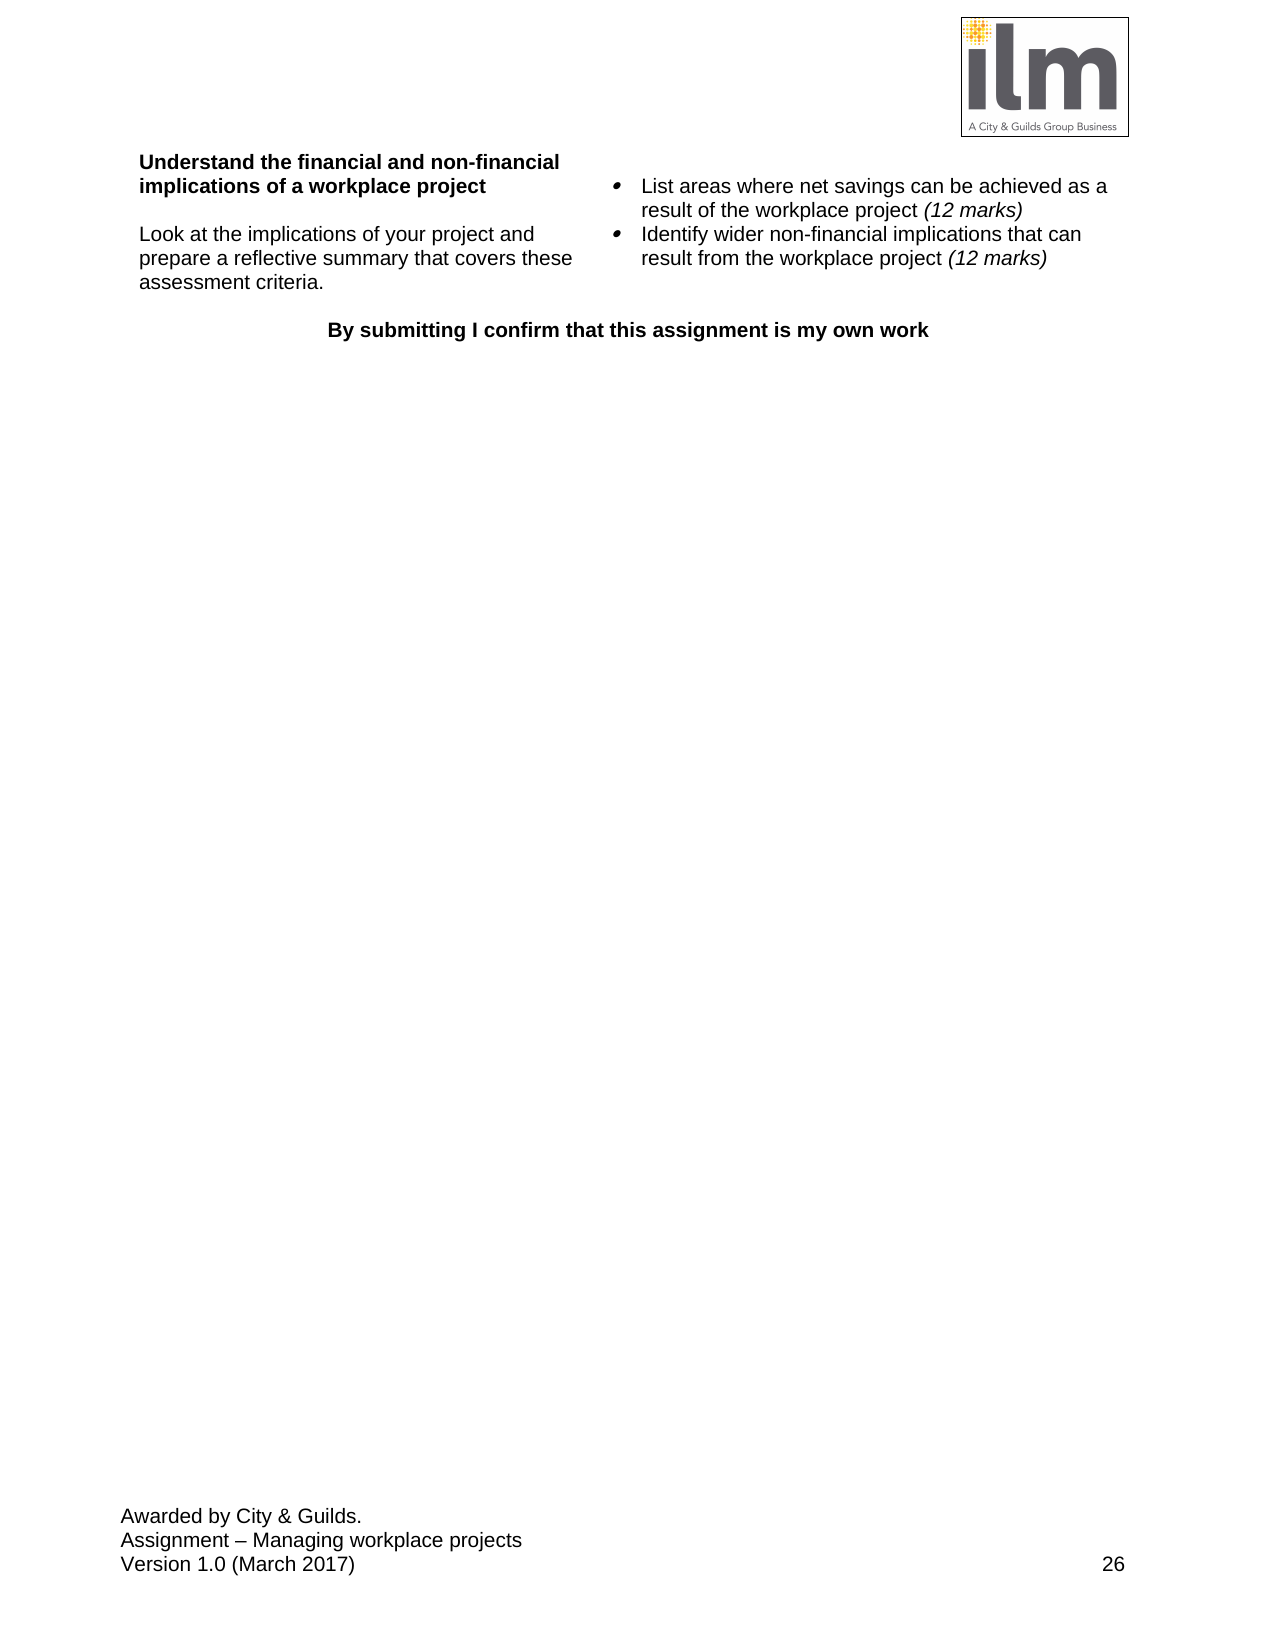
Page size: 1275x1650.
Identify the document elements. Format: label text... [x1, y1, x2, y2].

table_header List areas where net savings can be achieved as a result of the workplace project (12 marks) Identify wider non-financial implications that can result from the workplace project (12 marks) [596, 150, 1129, 318]
table_cell By submitting I confirm that this assignment is my own work [128, 318, 1129, 342]
picture [962, 18, 1128, 136]
table_header Understand the financial and non-financial implications of a workplace project Look at the implications of your project and prepare a reflective summary that covers these assessment criteria. [128, 150, 596, 318]
